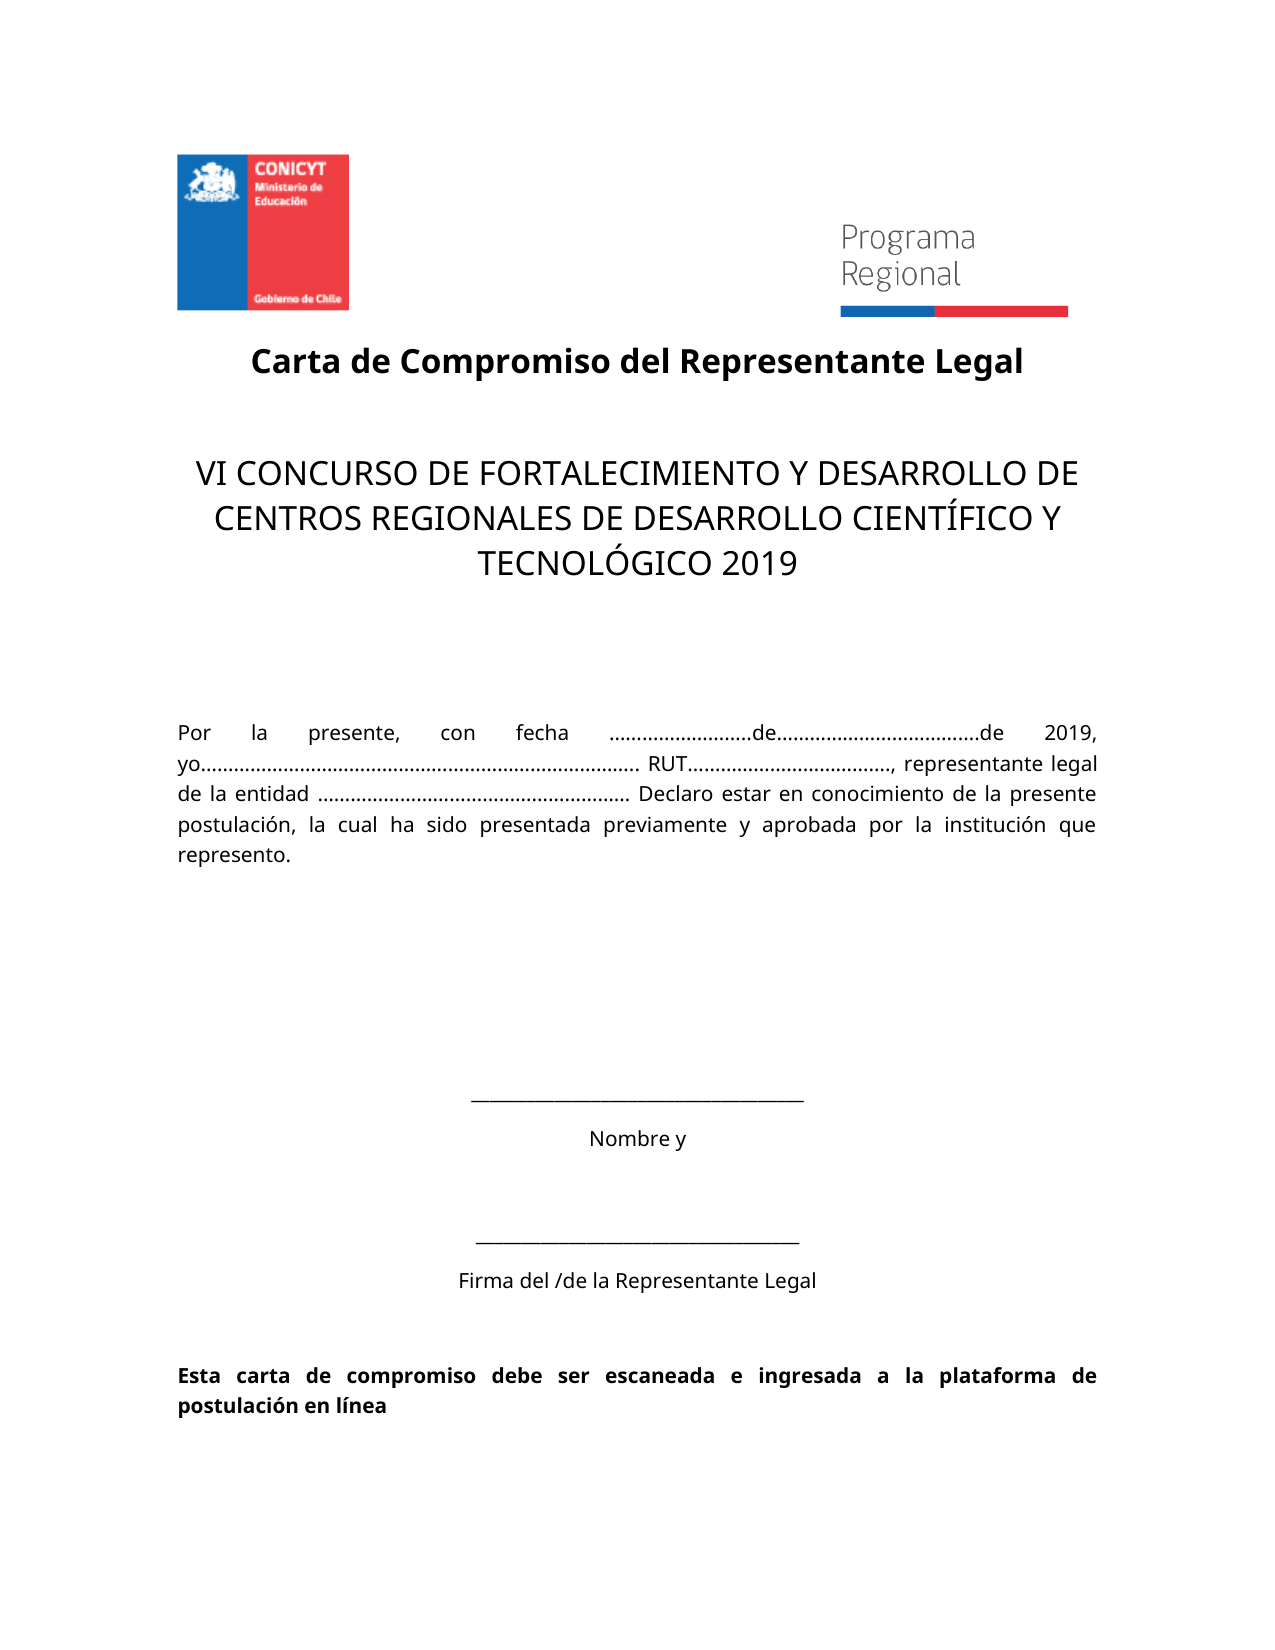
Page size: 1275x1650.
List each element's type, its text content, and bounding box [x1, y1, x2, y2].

text Nombre y [177, 1124, 1098, 1153]
text Firma del /de la Representante Legal [177, 1266, 1098, 1295]
text VI CONCURSO DE FORTALECIMIENTO Y DESARROLLO DE CENTROS REGIONALES DE DESARROLLO CIENTÍFICO Y TECNOLÓGICO 2019 [177, 449, 1098, 586]
text Esta carta de compromiso debe ser escaneada e ingresada a la plataforma de postulación en línea [177, 1361, 1098, 1420]
picture [824, 174, 1069, 315]
text ___________________________________ [177, 1219, 1098, 1247]
picture [177, 147, 349, 320]
text Carta de Compromiso del Representante Legal [177, 338, 1098, 384]
text Por la presente, con fecha ……………………..de……………………………….de 2019, yo…………………………………………………………………….. RUT………………………………., representante legal de la entidad ………………………………………………… Declaro estar en conocimiento de la presente postulación, la cual ha sido presentada previamente y aprobada por la institución que represento. [177, 718, 1098, 869]
text ____________________________________ [177, 1077, 1098, 1106]
